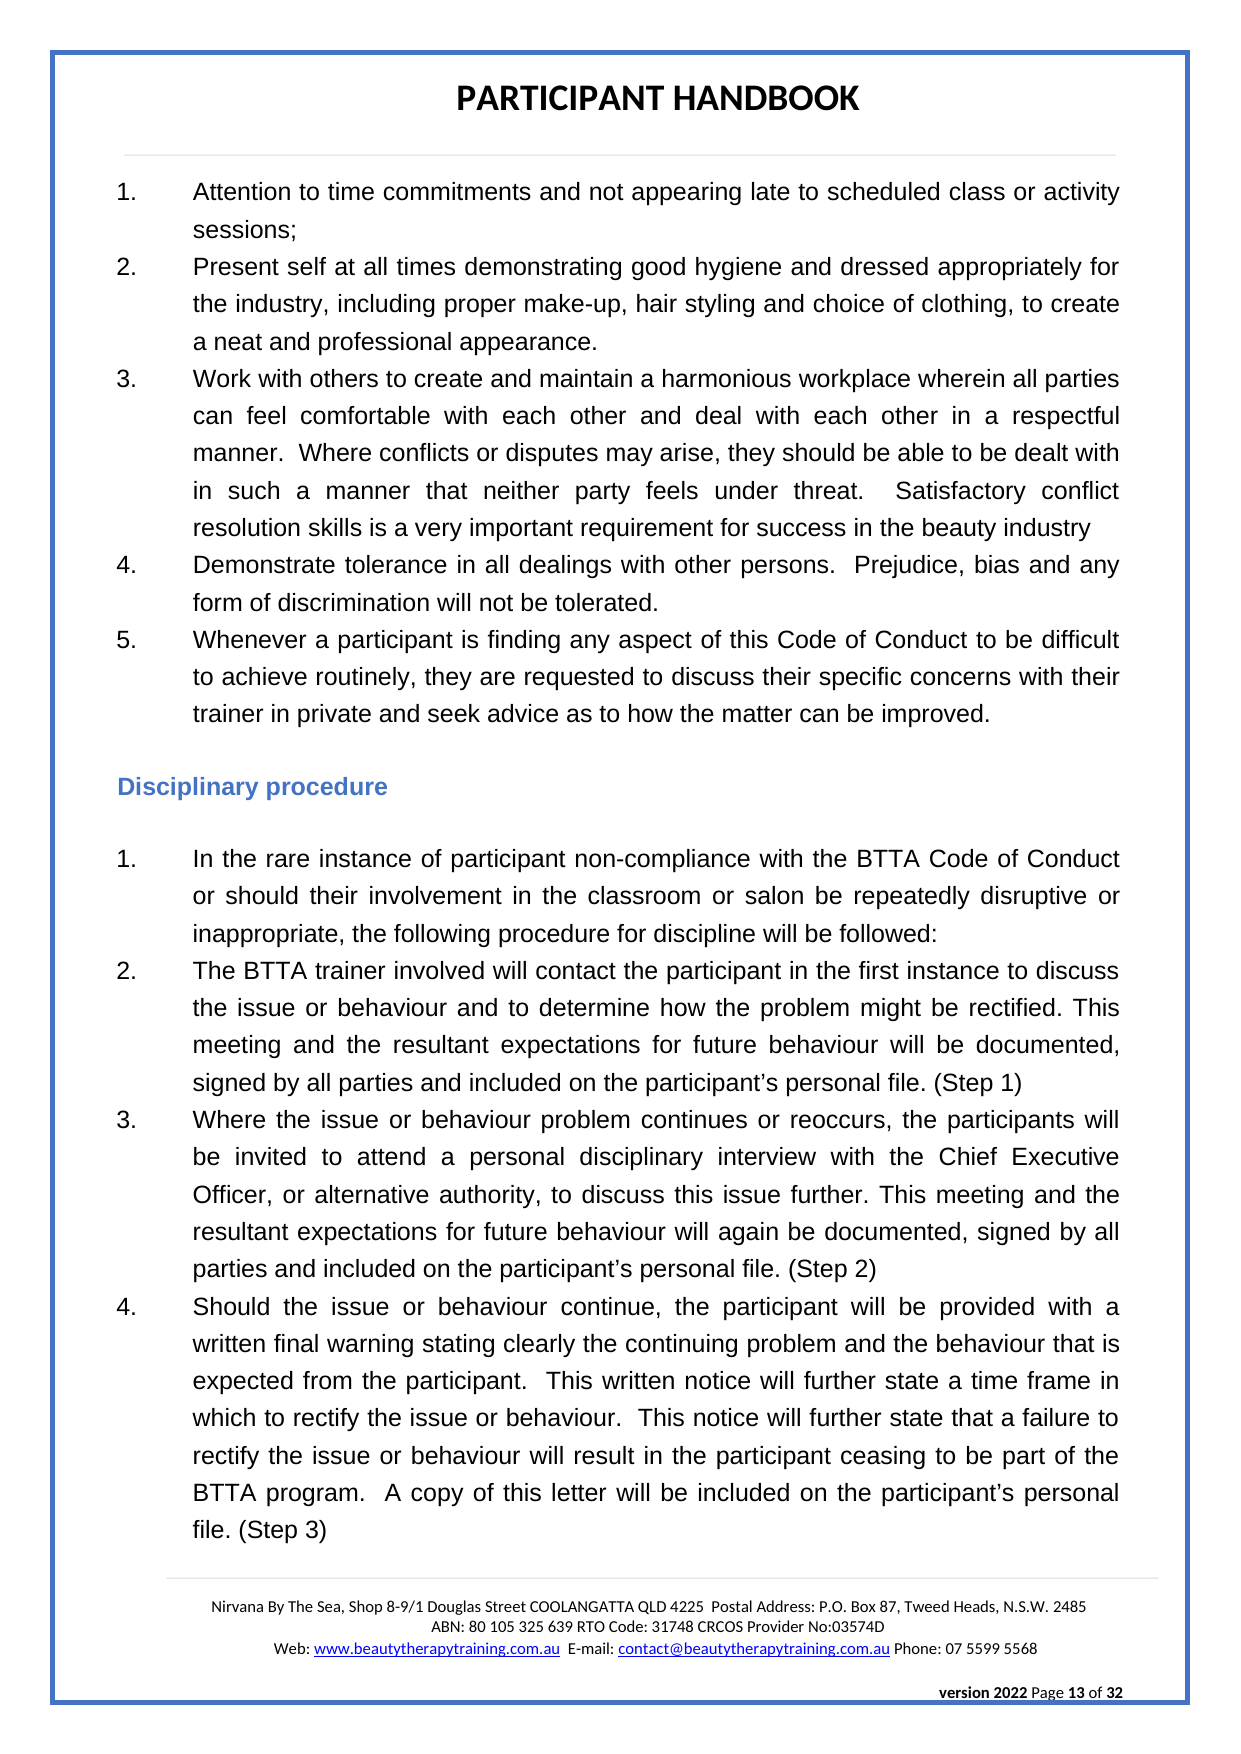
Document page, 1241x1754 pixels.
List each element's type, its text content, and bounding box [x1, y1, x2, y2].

subtitle Disciplinary procedure [117, 772, 1123, 800]
list Should the issue or behaviour continue, the participant will be provided with a written final warning stating clearly the continuing problem and the behaviour that is expected from the participant. This written notice will further state a time frame in which to rectify the issue or behaviour. This notice will further state that a failure to rectify the issue or behaviour will result in the participant ceasing to be part of the BTTA program. A copy of this letter will be included on the participant’s personal file. (Step 3) [116, 1291, 1122, 1544]
list Present self at all times demonstrating good hygiene and dressed appropriately for the industry, including proper make-up, hair styling and choice of clothing, to create a neat and professional appearance. [116, 252, 1122, 355]
list Demonstrate tolerance in all dealings with other persons. Prejudice, bias and any form of discrimination will not be tolerated. [116, 550, 1122, 616]
list Whenever a participant is finding any aspect of this Code of Conduct to be difficult to achieve routinely, they are requested to discuss their specific concerns with their trainer in private and seek advice as to how the matter can be improved. [116, 625, 1122, 728]
list Where the issue or behaviour problem continues or reoccurs, the participants will be invited to attend a personal disciplinary interview with the Chief Executive Officer, or alternative authority, to discuss this issue further. This meeting and the resultant expectations for future behaviour will again be documented, signed by all parties and included on the participant’s personal file. (Step 2) [116, 1105, 1122, 1283]
list In the rare instance of participant non-compliance with the BTTA Code of Conduct or should their involvement in the classroom or salon be repeatedly disruptive or inappropriate, the following procedure for discipline will be followed: [116, 844, 1122, 947]
list Work with others to create and maintain a harmonious workplace wherein all parties can feel comfortable with each other and deal with each other in a respectful manner. Where conflicts or disputes may arise, they should be able to be dealt with in such a manner that neither party feels under threat. Satisfactory conflict resolution skills is a very important requirement for success in the beauty industry [116, 364, 1122, 542]
list The BTTA trainer involved will contact the participant in the first instance to discuss the issue or behaviour and to determine how the problem might be rectified. This meeting and the resultant expectations for future behaviour will be documented, signed by all parties and included on the participant’s personal file. (Step 1) [116, 956, 1122, 1096]
list Attention to time commitments and not appearing late to scheduled class or activity sessions; [116, 177, 1122, 243]
